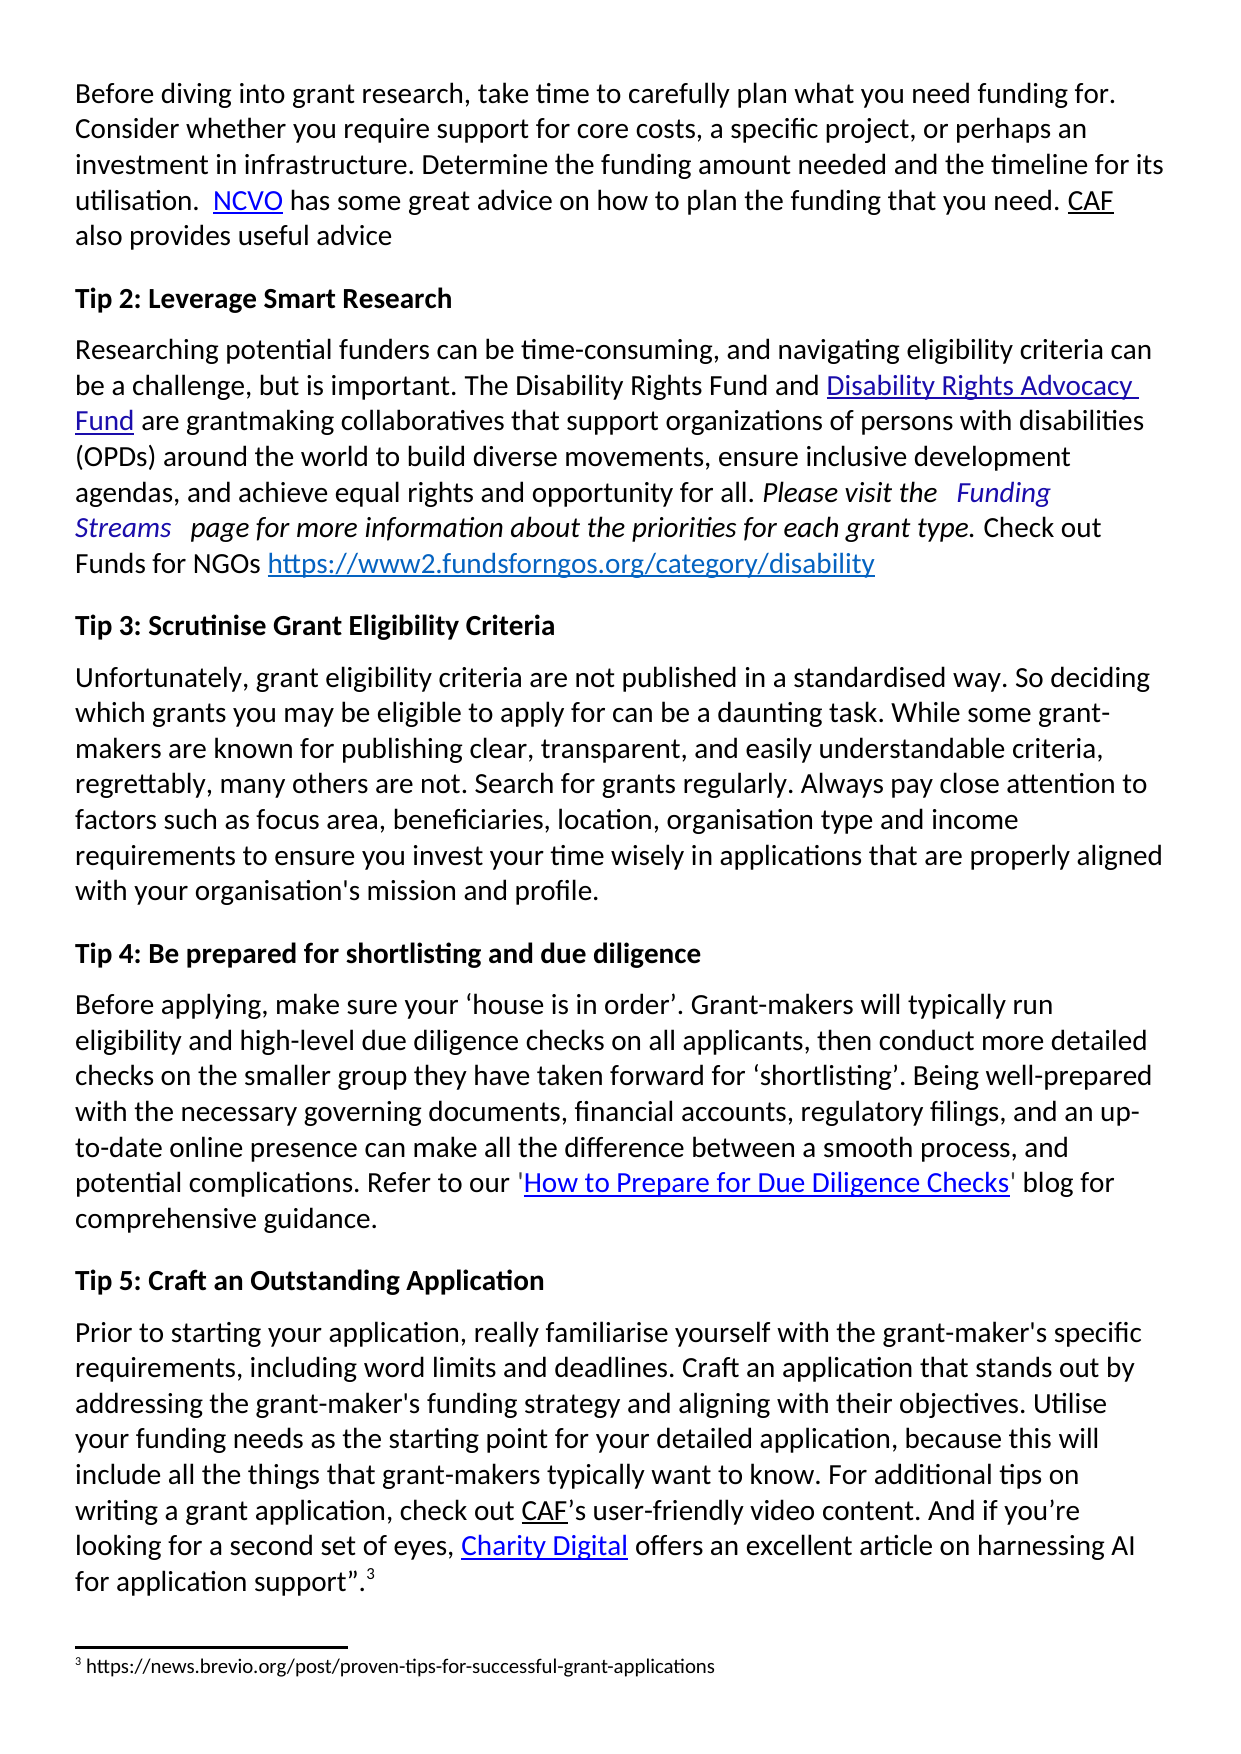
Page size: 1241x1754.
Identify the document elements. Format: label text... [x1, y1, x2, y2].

text Unfortunately, grant eligibility criteria are not published in a standardised way. So deciding which grants you may be eligible to apply for can be a daunting task. While some grant-makers are known for publishing clear, transparent, and easily understandable criteria, regrettably, many others are not. Search for grants regularly. Always pay close attention to factors such as focus area, beneficiaries, location, organisation type and income requirements to ensure you invest your time wisely in applications that are properly aligned with your organisation's mission and profile. [75, 659, 1165, 908]
text Prior to starting your application, really familiarise yourself with the grant-maker's specific requirements, including word limits and deadlines. Craft an application that stands out by addressing the grant-maker's funding strategy and aligning with their objectives. Utilise your funding needs as the starting point for your detailed application, because this will include all the things that grant-makers typically want to know. For additional tips on writing a grant application, check out CAF’s user-friendly video content. And if you’re looking for a second set of eyes, Charity Digital offers an excellent article on harnessing AI for application support”. [75, 1314, 1165, 1599]
text Before diving into grant research, take time to carefully plan what you need funding for. Consider whether you require support for core costs, a specific project, or perhaps an investment in infrastructure. Determine the funding amount needed and the timeline for its utilisation. NCVO has some great advice on how to plan the funding that you need. CAF also provides useful advice [75, 75, 1165, 253]
text Tip 3: Scrutinise Grant Eligibility Criteria [75, 596, 1165, 643]
text Tip 2: Leverage Smart Research [75, 269, 1165, 316]
text Researching potential funders can be time-consuming, and navigating eligibility criteria can be a challenge, but is important. The Disability Rights Fund and Disability Rights Advocacy Fund are grantmaking collaboratives that support organizations of persons with disabilities (OPDs) around the world to build diverse movements, ensure inclusive development agendas, and achieve equal rights and opportunity for all. Please visit the Funding Streams page for more information about the priorities for each grant type. Check out Funds for NGOs https://www2.fundsforngos.org/category/disability [75, 331, 1165, 581]
text Tip 5: Craft an Outstanding Application [75, 1251, 1165, 1298]
text Tip 4: Be prepared for shortlisting and due diligence [75, 924, 1165, 971]
text Before applying, make sure your ‘house is in order’. Grant-makers will typically run eligibility and high-level due diligence checks on all applicants, then conduct more detailed checks on the smaller group they have taken forward for ‘shortlisting’. Being well-prepared with the necessary governing documents, financial accounts, regulatory filings, and an up-to-date online presence can make all the difference between a smooth process, and potential complications. Refer to our 'How to Prepare for Due Diligence Checks' blog for comprehensive guidance. [75, 986, 1165, 1236]
